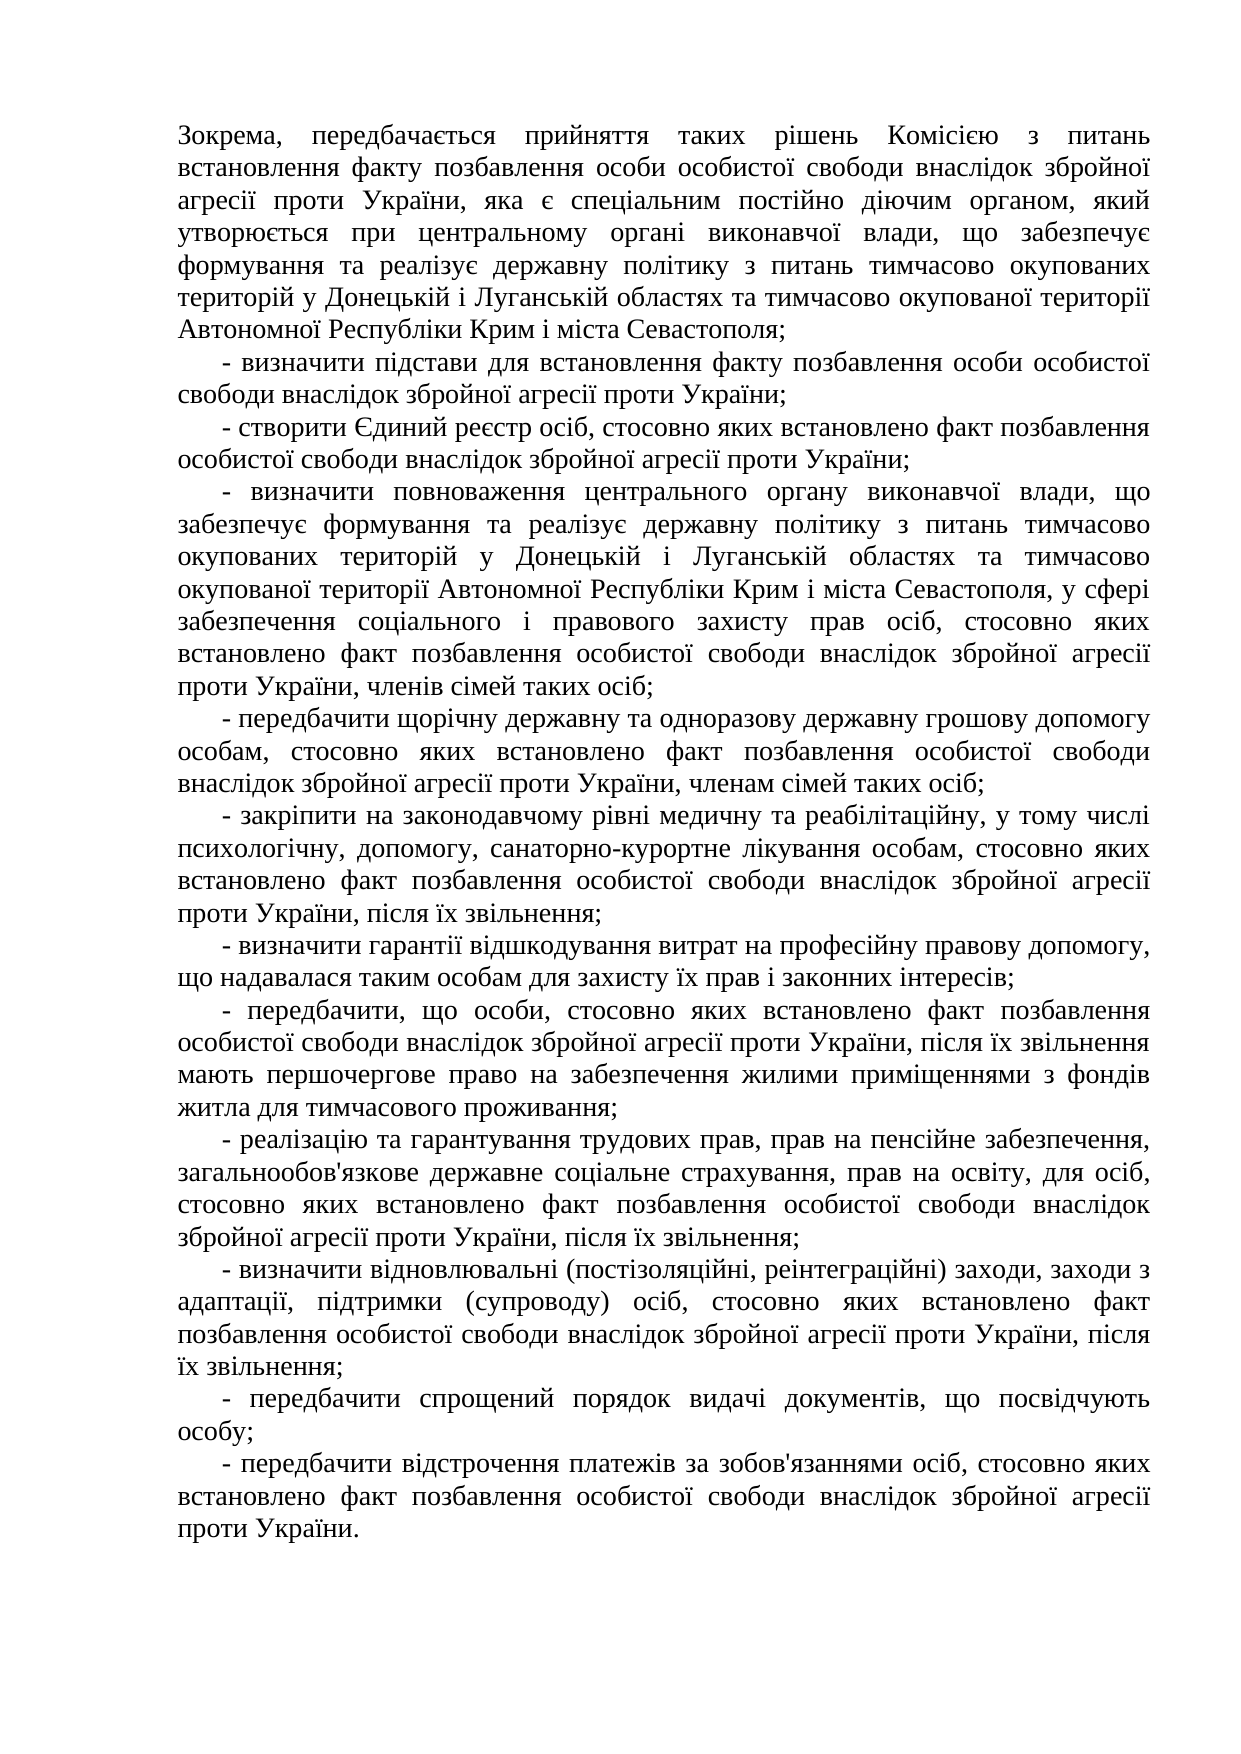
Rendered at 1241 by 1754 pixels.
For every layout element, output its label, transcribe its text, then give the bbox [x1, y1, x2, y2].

text - реалізацію та гарантування трудових прав, прав на пенсійне забезпечення, загальнообов'язкове державне соціальне страхування, прав на освіту, для осіб, стосовно яких встановлено факт позбавлення особистої свободи внаслідок збройної агресії проти України, після їх звільнення; [177, 1122, 1152, 1252]
text - передбачити, що особи, стосовно яких встановлено факт позбавлення особистої свободи внаслідок збройної агресії проти України, після їх звільнення мають першочергове право на забезпечення жилими приміщеннями з фондів житла для тимчасового проживання; [177, 993, 1152, 1122]
text - передбачити щорічну державну та одноразову державну грошову допомогу особам, стосовно яких встановлено факт позбавлення особистої свободи внаслідок збройної агресії проти України, членам сімей таких осіб; [177, 701, 1152, 798]
text - передбачити спрощений порядок видачі документів, що посвідчують особу; [177, 1382, 1152, 1446]
text - визначити гарантії відшкодування витрат на професійну правову допомогу, що надавалася таким особам для захисту їх прав і законних інтересів; [177, 928, 1152, 993]
text - закріпити на законодавчому рівні медичну та реабілітаційну, у тому числі психологічну, допомогу, санаторно-курортне лікування особам, стосовно яких встановлено факт позбавлення особистої свободи внаслідок збройної агресії проти України, після їх звільнення; [177, 798, 1152, 928]
text - визначити підстави для встановлення факту позбавлення особи особистої свободи внаслідок збройної агресії проти України; [177, 345, 1152, 410]
text - передбачити відстрочення платежів за зобов'язаннями осіб, стосовно яких встановлено факт позбавлення особистої свободи внаслідок збройної агресії проти України. [177, 1446, 1152, 1543]
text - визначити відновлювальні (постізоляційні, реінтеграційні) заходи, заходи з адаптації, підтримки (супроводу) осіб, стосовно яких встановлено факт позбавлення особистої свободи внаслідок збройної агресії проти України, після їх звільнення; [177, 1252, 1152, 1382]
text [177, 118, 1152, 345]
text - створити Єдиний реєстр осіб, стосовно яких встановлено факт позбавлення особистої свободи внаслідок збройної агресії проти України; [177, 410, 1152, 474]
text - визначити повноваження центрального органу виконавчої влади, що забезпечує формування та реалізує державну політику з питань тимчасово окупованих територій у Донецькій і Луганській областях та тимчасово окупованої території Автономної Республіки Крим і міста Севастополя, у сфері забезпечення соціального і правового захисту прав осіб, стосовно яких встановлено факт позбавлення особистої свободи внаслідок збройної агресії проти України, членів сімей таких осіб; [177, 474, 1152, 701]
